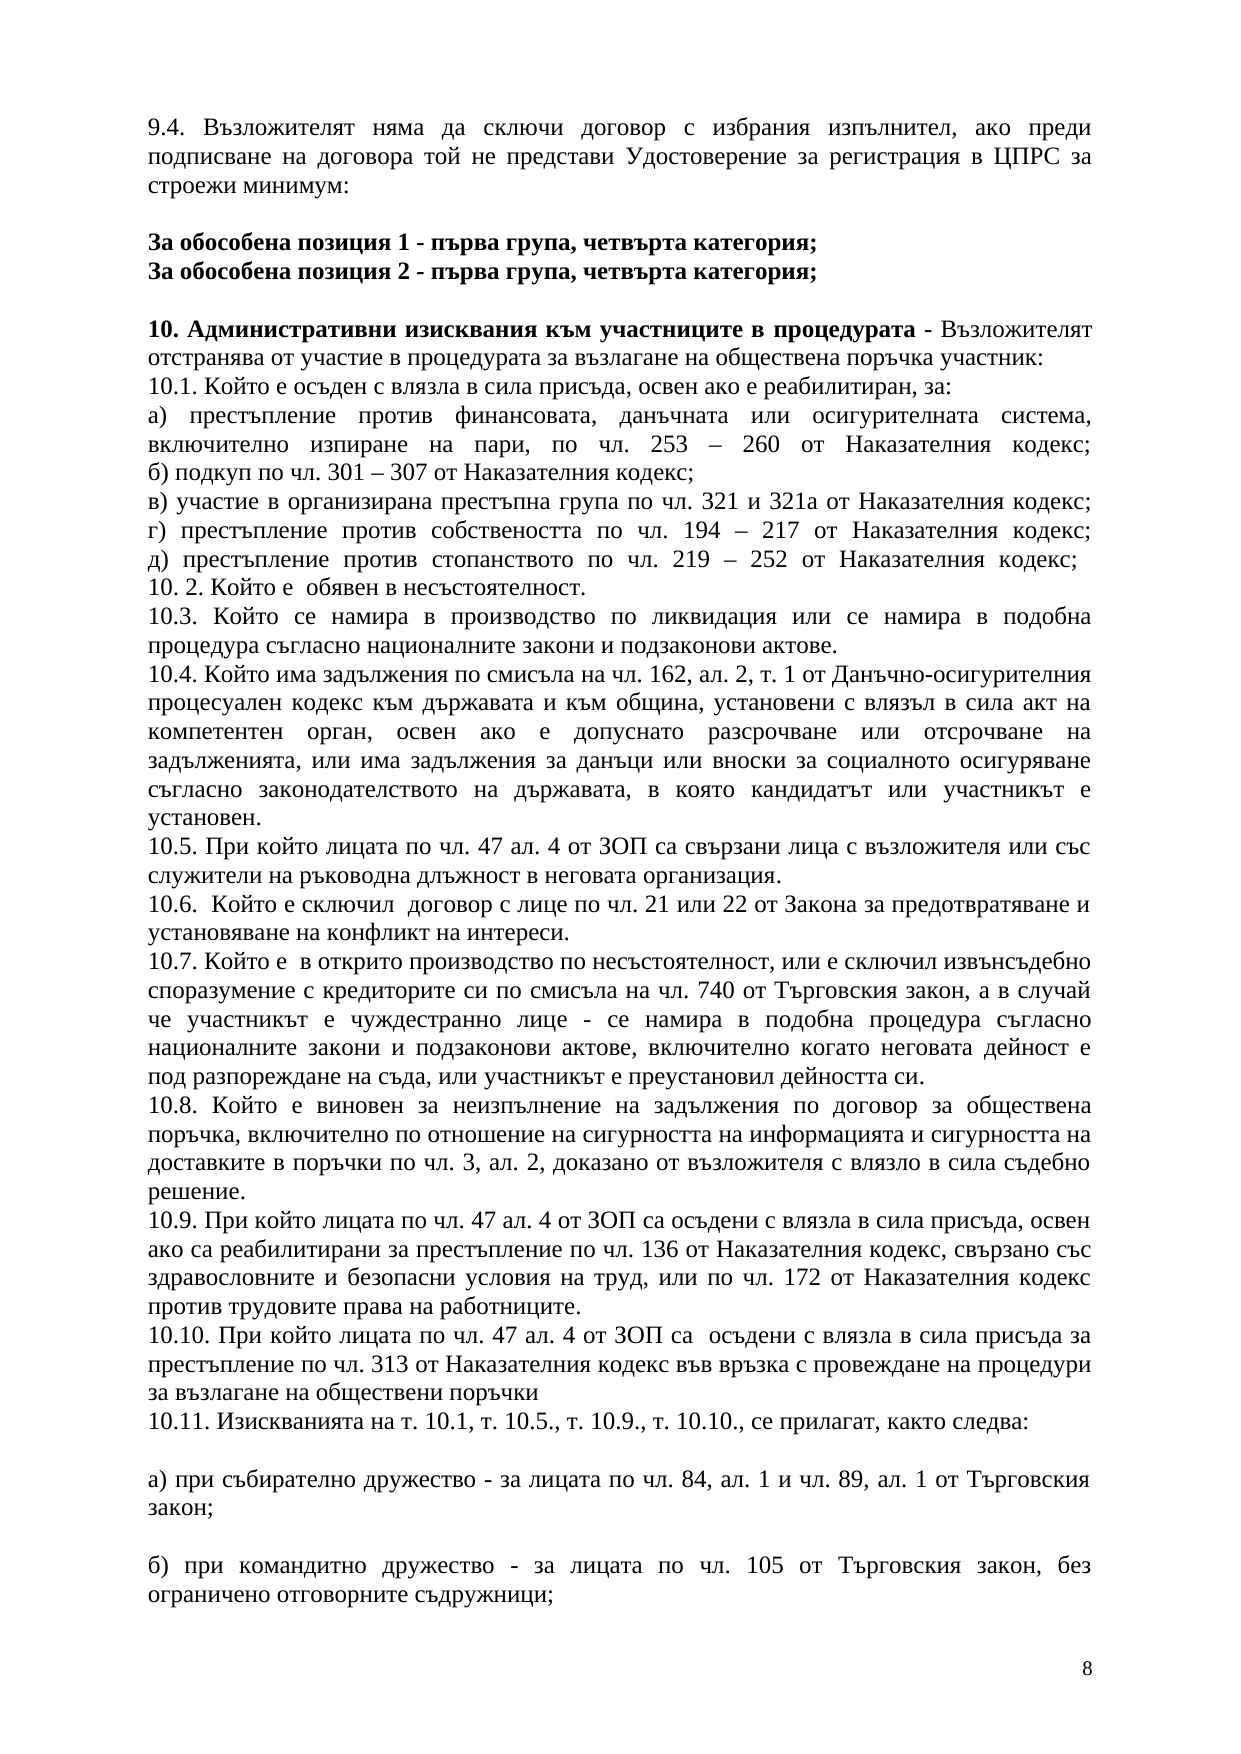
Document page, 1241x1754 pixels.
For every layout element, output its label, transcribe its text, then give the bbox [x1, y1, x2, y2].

text 9.4. Възложителят няма да сключи договор с избрания изпълнител, ако преди подписване на договора той не представи Удостоверение за регистрация в ЦПРС за строежи минимум: [148, 112, 1092, 199]
text 10.6. Който е сключил договор с лице по чл. 21 или 22 от Закона за предотвратяване и установяване на конфликт на интереси. [148, 889, 1092, 946]
text 10.7. Който е в открито производство по несъстоятелност, или е сключил извънсъдебно споразумение с кредиторите си по смисъла на чл. 740 от Търговския закон, а в случай че участникът е чуждестранно лице - се намира в подобна процедура съгласно националните закони и подзаконови актове, включително когато неговата дейност е под разпореждане на съда, или участникът е преустановил дейността си. [148, 946, 1092, 1090]
text 10.5. При който лицата по чл. 47 ал. 4 от ЗОП са свързани лица с възложителя или със служители на ръководна длъжност в неговата организация. [148, 831, 1092, 889]
text 10.10. При който лицата по чл. 47 ал. 4 от ЗОП са осъдени с влязла в сила присъда за престъпление по чл. 313 от Наказателния кодекс във връзка с провеждане на процедури за възлагане на обществени поръчки [148, 1320, 1092, 1406]
text а) престъпление против финансовата, данъчната или осигурителната система, включително изпиране на пари, по чл. 253 – 260 от Наказателния кодекс; б) подкуп по чл. 301 – 307 от Наказателния кодекс; [148, 400, 1092, 486]
text 10.1. Който е осъден с влязла в сила присъда, освен ако е реабилитиран, за: [148, 371, 1092, 400]
text За обособена позиция 2 - първа група, четвърта категория; [148, 256, 1092, 285]
text 10.4. Който има задължения по смисъла на чл. 162, ал. 2, т. 1 от Данъчно-осигурителния процесуален кодекс към държавата и към община, установени с влязъл в сила акт на компетентен орган, освен ако е допуснато разсрочване или отсрочване на задълженията, или има задължения за данъци или вноски за социалното осигуряване съгласно законодателството на държавата, в която кандидатът или участникът е установен. [148, 659, 1092, 831]
text 10. Административни изисквания към участниците в процедурата - Възложителят отстранява от участие в процедурата за възлагане на обществена поръчка участник: [148, 314, 1092, 371]
text 10.3. Който се намира в производство по ликвидация или се намира в подобна процедура съгласно националните закони и подзаконови актове. [148, 601, 1092, 659]
text 10.9. При който лицата по чл. 47 ал. 4 от ЗОП са осъдени с влязла в сила присъда, освен ако са реабилитирани за престъпление по чл. 136 от Наказателния кодекс, свързано със здравословните и безопасни условия на труд, или по чл. 172 от Наказателния кодекс против трудовите права на работниците. [148, 1205, 1092, 1320]
text в) участие в организирана престъпна група по чл. 321 и 321а от Наказателния кодекс; г) престъпление против собствеността по чл. 194 – 217 от Наказателния кодекс; д) престъпление против стопанството по чл. 219 – 252 от Наказателния кодекс; 10. 2. Който е обявен в несъстоятелност. [148, 486, 1092, 601]
text За обособена позиция 1 - първа група, четвърта категория; [148, 227, 1092, 256]
text б) при командитно дружество - за лицата по чл. 105 от Търговския закон, без ограничено отговорните съдружници; [148, 1550, 1092, 1607]
text а) при събирателно дружество - за лицата по чл. 84, ал. 1 и чл. 89, ал. 1 от Търговския закон; [148, 1464, 1092, 1521]
text 10.8. Който е виновен за неизпълнение на задължения по договор за обществена поръчка, включително по отношение на сигурността на информацията и сигурността на доставките в поръчки по чл. 3, ал. 2, доказано от възложителя с влязло в сила съдебно решение. [148, 1090, 1092, 1205]
text 10.11. Изискванията на т. 10.1, т. 10.5., т. 10.9., т. 10.10., се прилагат, както следва: [148, 1406, 1092, 1435]
